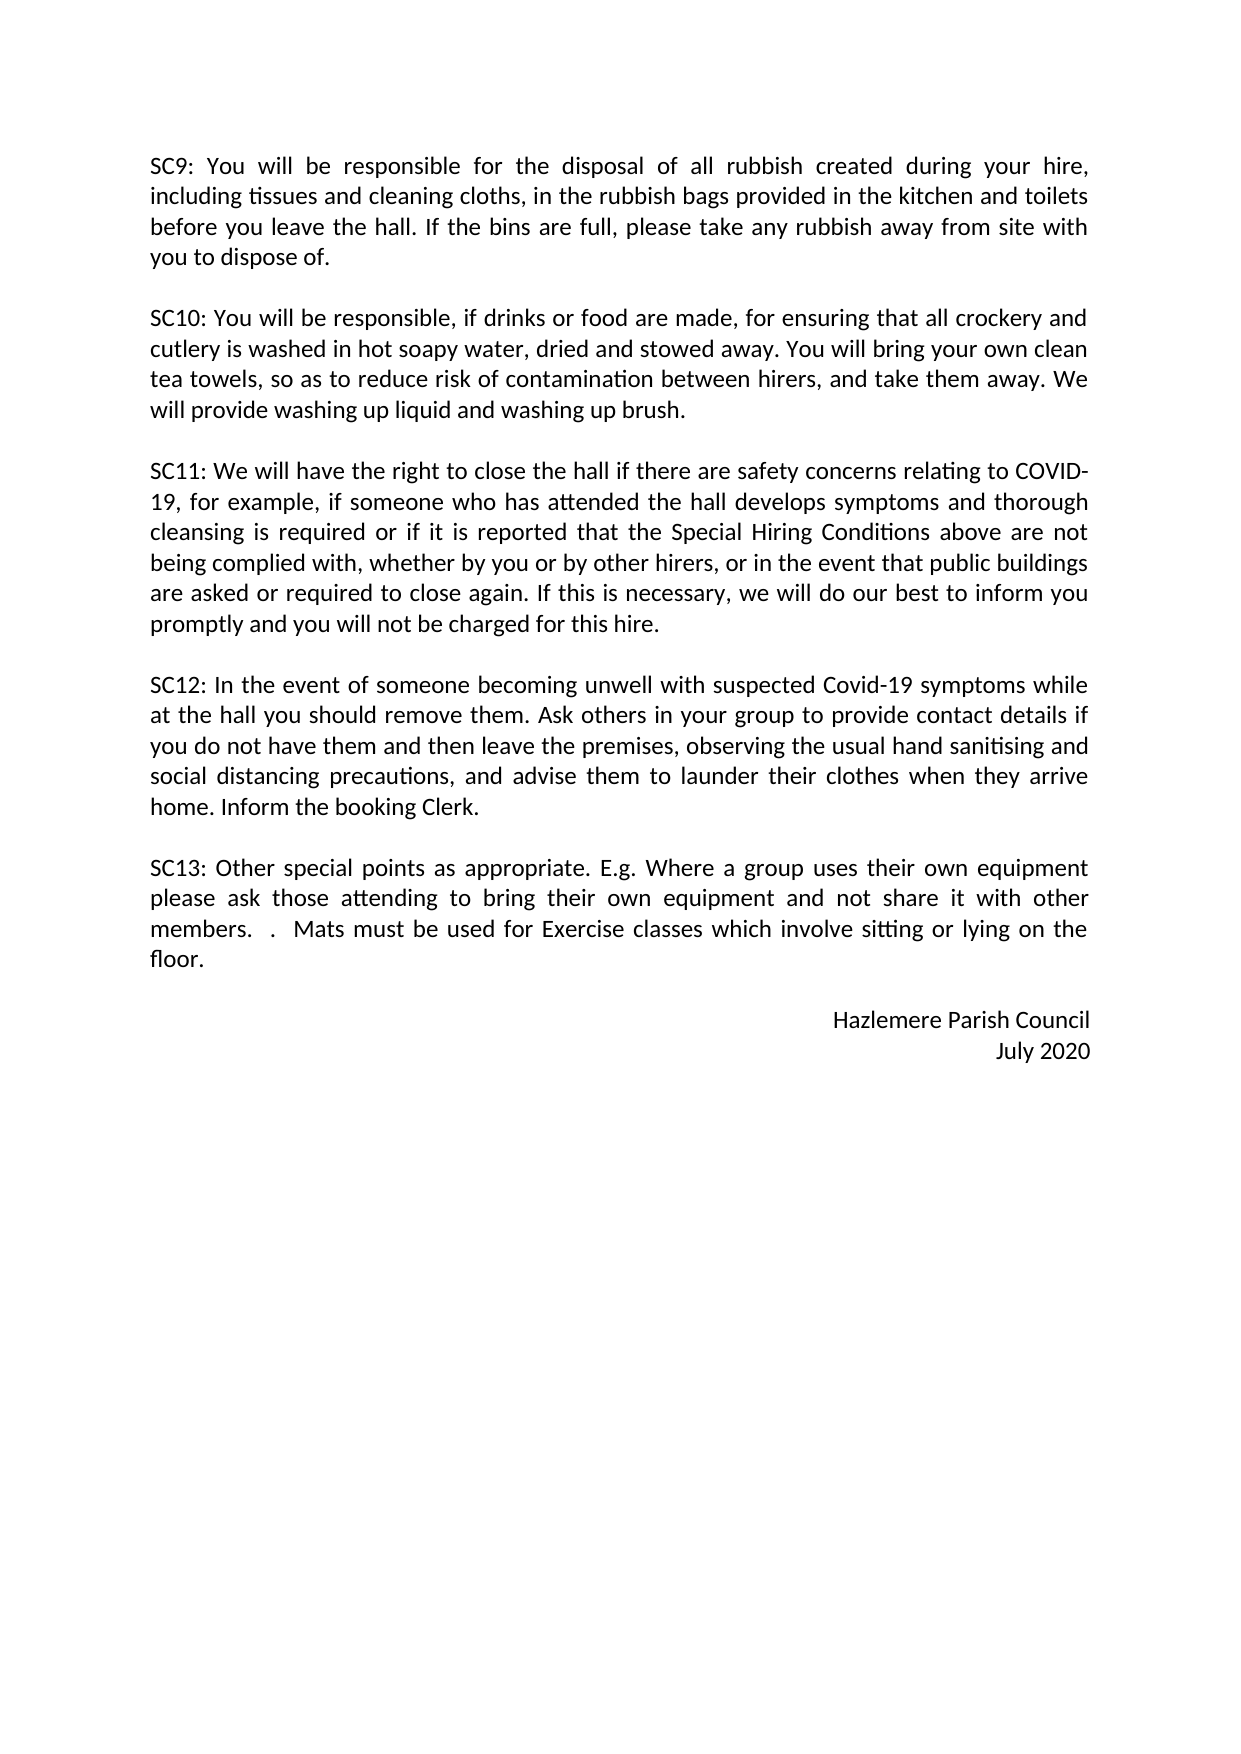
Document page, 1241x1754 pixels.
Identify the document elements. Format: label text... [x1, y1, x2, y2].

text SC12: In the event of someone becoming unwell with suspected Covid-19 symptoms while at the hall you should remove them. Ask others in your group to provide contact details if you do not have them and then leave the premises, observing the usual hand sanitising and social distancing precautions, and advise them to launder their clothes when they arrive home. Inform the booking Clerk. [150, 669, 1090, 821]
text SC13: Other special points as appropriate. E.g. Where a group uses their own equipment please ask those attending to bring their own equipment and not share it with other members. . Mats must be used for Exercise classes which involve sitting or lying on the floor. [150, 852, 1090, 974]
text Hazlemere Parish Council [150, 1004, 1090, 1035]
text SC11: We will have the right to close the hall if there are safety concerns relating to COVID-19, for example, if someone who has attended the hall develops symptoms and thorough cleansing is required or if it is reported that the Special Hiring Conditions above are not being complied with, whether by you or by other hirers, or in the event that public buildings are asked or required to close again. If this is necessary, we will do our best to inform you promptly and you will not be charged for this hire. [150, 455, 1090, 638]
text SC10: You will be responsible, if drinks or food are made, for ensuring that all crockery and cutlery is washed in hot soapy water, dried and stowed away. You will bring your own clean tea towels, so as to reduce risk of contamination between hirers, and take them away. We will provide washing up liquid and washing up brush. [150, 303, 1090, 425]
text July 2020 [150, 1035, 1090, 1066]
text SC9: You will be responsible for the disposal of all rubbish created during your hire, including tissues and cleaning cloths, in the rubbish bags provided in the kitchen and toilets before you leave the hall. If the bins are full, please take any rubbish away from site with you to dispose of. [150, 150, 1090, 272]
